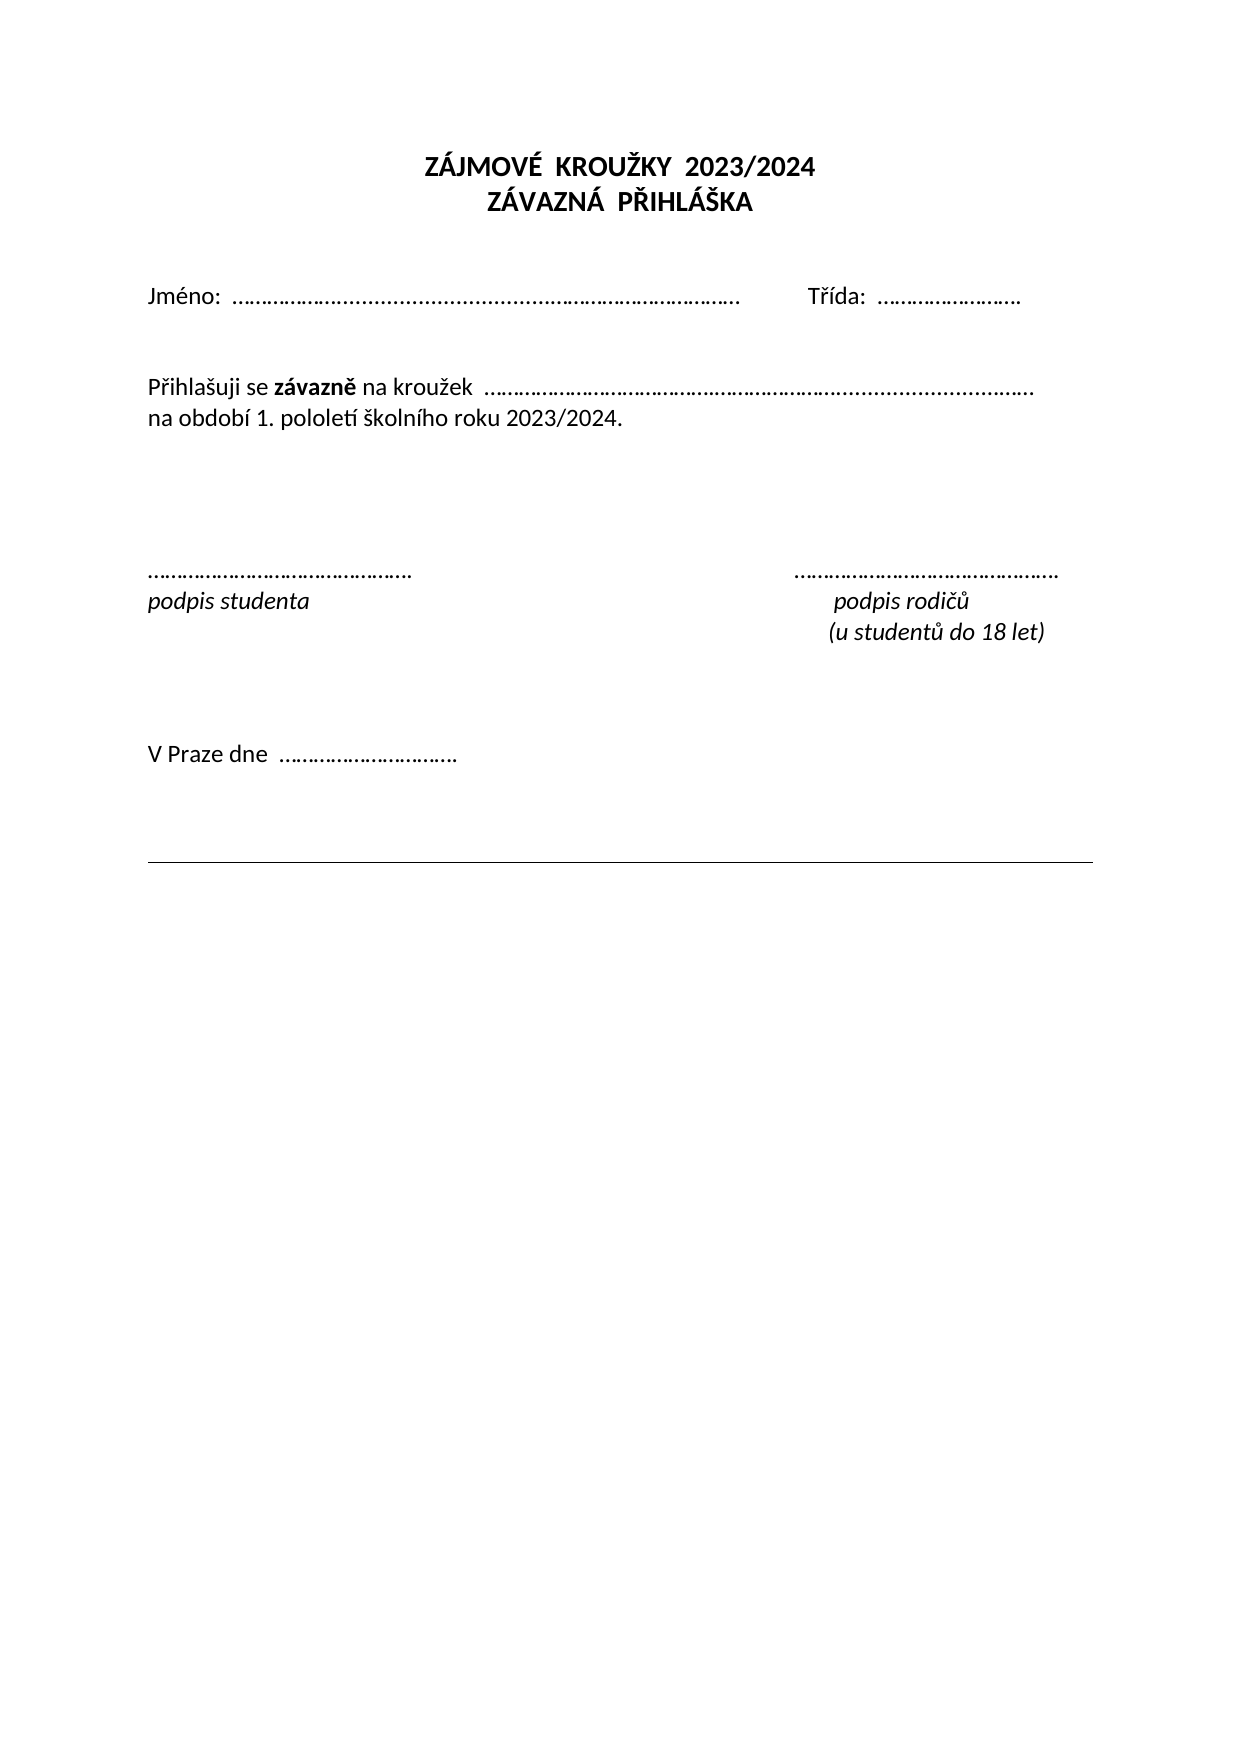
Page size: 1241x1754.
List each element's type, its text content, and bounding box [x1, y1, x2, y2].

text Jméno: ………………..................................…………………………… Třída: ……………………. [148, 280, 1093, 310]
text Přihlašuji se závazně na kroužek ………………………………….…………………..........................…… [148, 371, 1093, 402]
text na období 1. pololetí školního roku 2023/2024. [148, 402, 1093, 432]
text ………………………………………. ………………………………………. [148, 554, 1093, 585]
text V Praze dne …………………………. [148, 738, 1093, 768]
subtitle ZÁVAZNÁ PŘIHLÁŠKA [148, 183, 1093, 219]
text podpis studenta podpis rodičů [148, 585, 1093, 616]
text (u studentů do 18 let) [148, 616, 1093, 646]
title ZÁJMOVÉ KROUŽKY 2023/2024 [148, 148, 1093, 183]
